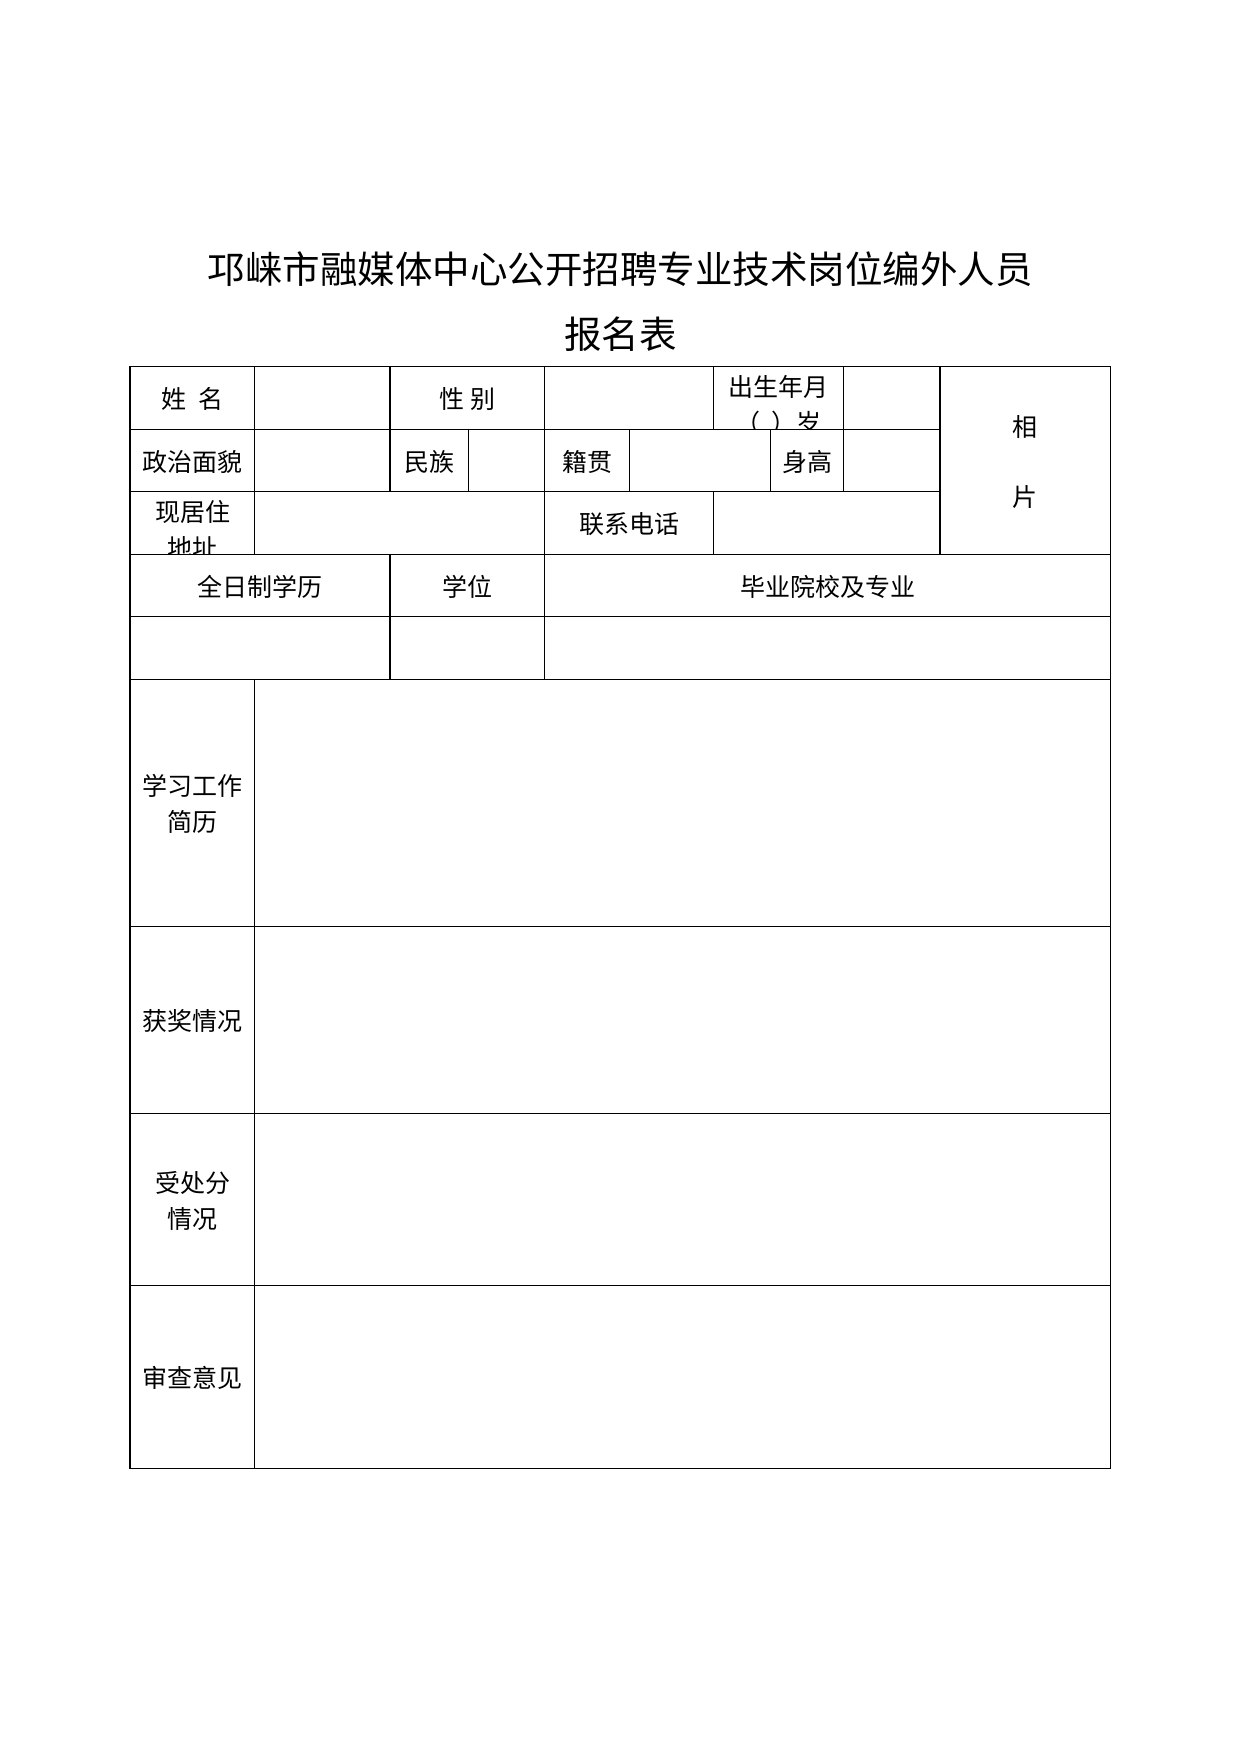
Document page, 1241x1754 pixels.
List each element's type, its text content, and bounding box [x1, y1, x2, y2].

table_cell [255, 927, 1110, 1113]
table_cell [714, 492, 939, 554]
table_cell [255, 1114, 1110, 1285]
table_cell 学习工作 简历 [131, 680, 254, 926]
table_cell 籍贯 [545, 430, 629, 491]
table_cell 全日制学历 [131, 555, 389, 616]
table_cell 获奖情况 [131, 927, 254, 1113]
table_cell [255, 1286, 1110, 1468]
table_cell [131, 617, 389, 679]
table_cell [255, 680, 1110, 926]
table_cell [255, 430, 389, 491]
table_cell 联系电话 [545, 492, 713, 554]
table_cell 身高 [771, 430, 843, 491]
table_header 性 别 [391, 367, 544, 429]
table_header 姓 名 [131, 367, 254, 429]
table_cell 现居住 地址 [131, 492, 254, 554]
table_header [255, 367, 389, 429]
table_header [844, 367, 939, 429]
table_cell 审查意见 [131, 1286, 254, 1468]
table_cell [255, 492, 544, 554]
table_cell [844, 430, 939, 491]
table_cell [630, 430, 770, 491]
table_cell [545, 617, 1110, 679]
table_header 出生年月 （ ）岁 [714, 367, 843, 429]
table_cell 毕业院校及专业 [545, 555, 1110, 616]
text 报名表 [165, 299, 1075, 364]
table_header 相 片 [941, 367, 1110, 554]
table_cell 学位 [391, 555, 544, 616]
table_cell [469, 430, 544, 491]
table_cell 政治面貌 [131, 430, 254, 491]
table_header [545, 367, 713, 429]
text 邛崃市融媒体中心公开招聘专业技术岗位编外人员 [165, 234, 1075, 299]
table_cell 民族 [391, 430, 468, 491]
table_cell 受处分 情况 [131, 1114, 254, 1285]
table_cell [391, 617, 544, 679]
